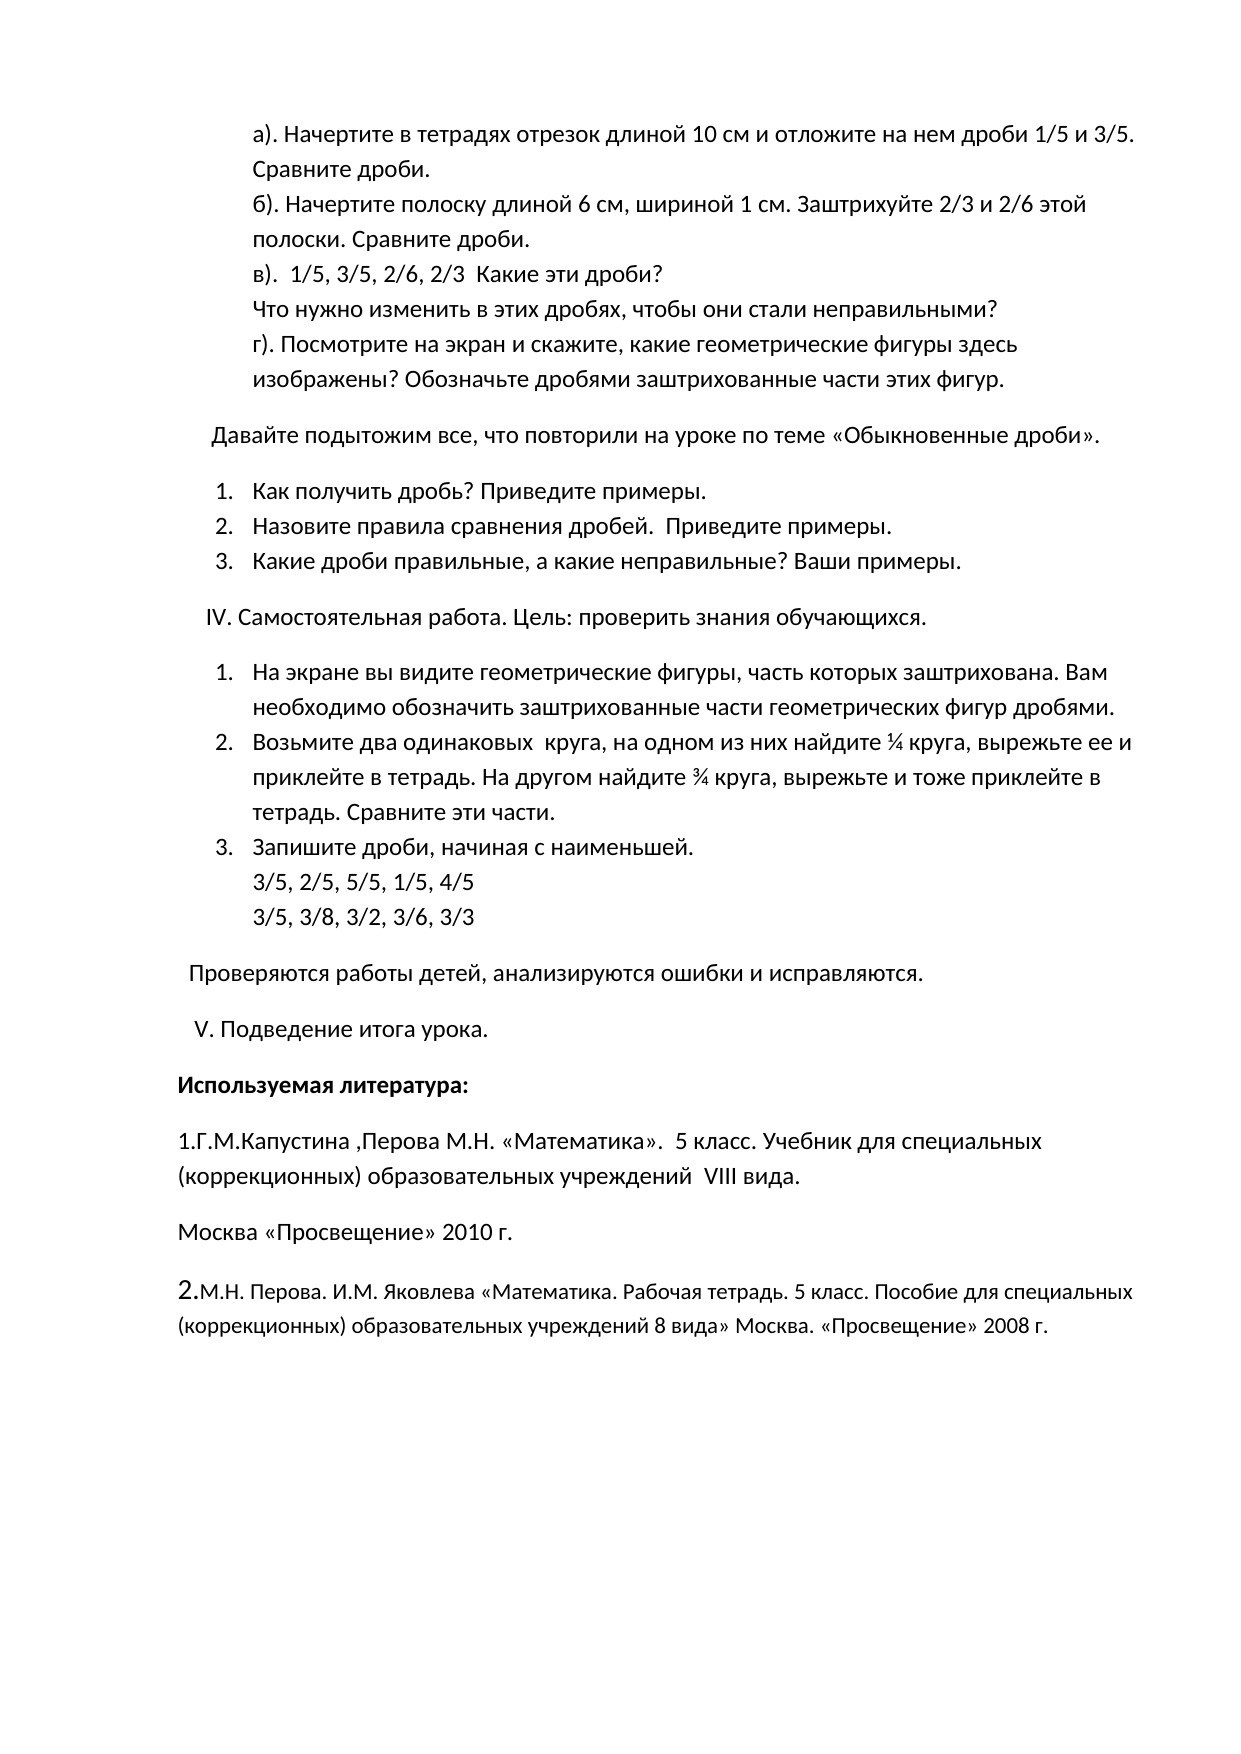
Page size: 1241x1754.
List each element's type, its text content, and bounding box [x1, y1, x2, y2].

list б). Начертите полоску длиной 6 см, шириной 1 см. Заштрихуйте 2/3 и 2/6 этой полоски. Сравните дроби. [252, 188, 1152, 254]
list Возьмите два одинаковых круга, на одном из них найдите ¼ круга, вырежьте ее и приклейте в тетрадь. На другом найдите ¾ круга, вырежьте и тоже приклейте в тетрадь. Сравните эти части. [215, 726, 1152, 827]
list Как получить дробь? Приведите примеры. [215, 475, 1152, 505]
list 3/5, 3/8, 3/2, 3/6, 3/3 [252, 901, 1152, 932]
list Что нужно изменить в этих дробях, чтобы они стали неправильными? [252, 293, 1152, 324]
list в). 1/5, 3/5, 2/6, 2/3 Какие эти дроби? [252, 258, 1152, 289]
text IV. Самостоятельная работа. Цель: проверить знания обучающихся. [177, 601, 1152, 631]
list а). Начертите в тетрадях отрезок длиной 10 см и отложите на нем дроби 1/5 и 3/5. Сравните дроби. [252, 118, 1152, 184]
list Назовите правила сравнения дробей. Приведите примеры. [215, 510, 1152, 540]
text Давайте подытожим все, что повторили на уроке по теме «Обыкновенные дроби». [177, 419, 1152, 449]
list г). Посмотрите на экран и скажите, какие геометрические фигуры здесь изображены? Обозначьте дробями заштрихованные части этих фигур. [252, 328, 1152, 394]
list Запишите дроби, начиная с наименьшей. [215, 831, 1152, 862]
list 3/5, 2/5, 5/5, 1/5, 4/5 [252, 866, 1152, 897]
text Проверяются работы детей, анализируются ошибки и исправляются. [177, 957, 1152, 988]
text Используемая литература: [177, 1069, 1152, 1099]
list Какие дроби правильные, а какие неправильные? Ваши примеры. [215, 545, 1152, 575]
list На экране вы видите геометрические фигуры, часть которых заштрихована. Вам необходимо обозначить заштрихованные части геометрических фигур дробями. [215, 656, 1152, 722]
text 1.Г.М.Капустина ,Перова М.Н. «Математика». 5 класс. Учебник для специальных (коррекционных) образовательных учреждений VIII вида. [177, 1125, 1152, 1190]
text Москва «Просвещение» 2010 г. [177, 1216, 1152, 1246]
text V. Подведение итога урока. [177, 1013, 1152, 1044]
text 2.М.Н. Перова. И.М. Яковлева «Математика. Рабочая тетрадь. 5 класс. Пособие для специальных (коррекционных) образовательных учреждений 8 вида» Москва. «Просвещение» 2008 г. [177, 1271, 1152, 1339]
